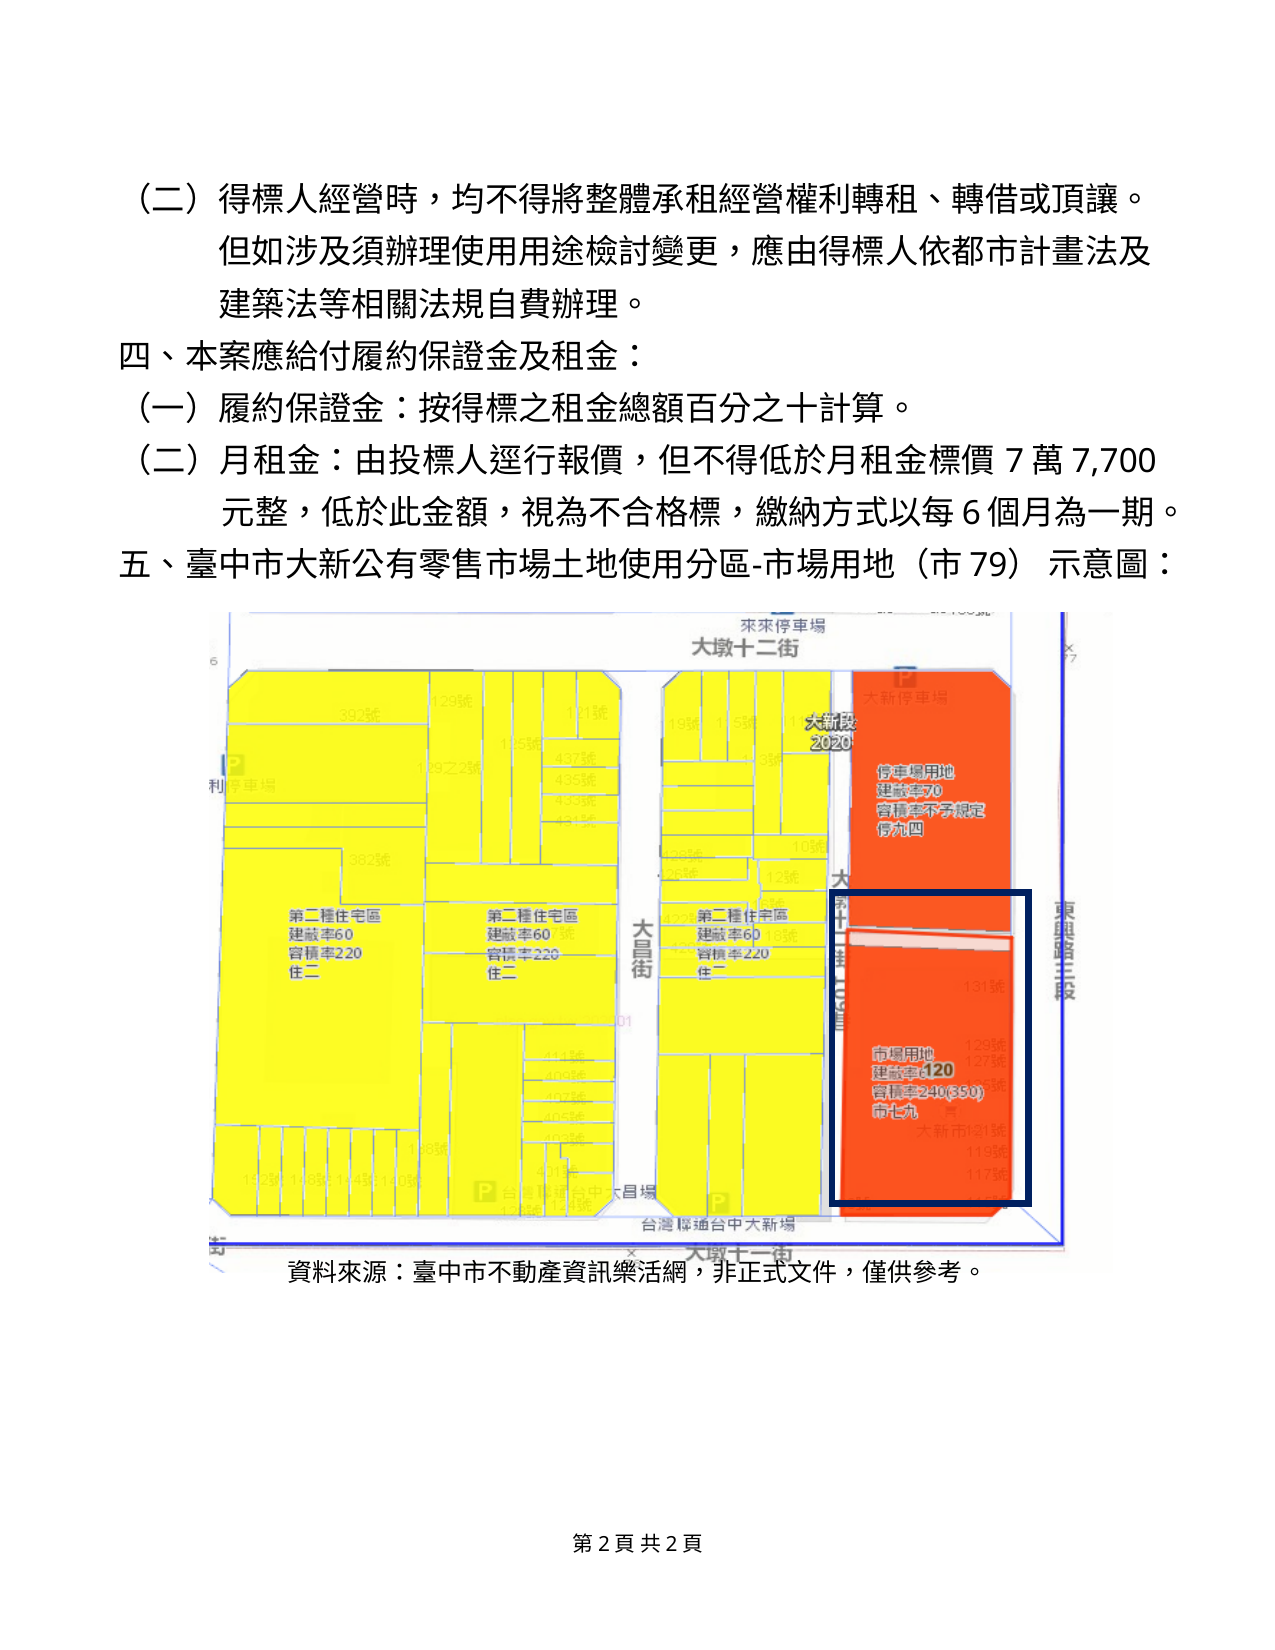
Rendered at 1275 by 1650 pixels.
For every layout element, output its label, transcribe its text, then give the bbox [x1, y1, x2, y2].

picture [209, 612, 1114, 1240]
text 五、臺中市大新公有零售市場土地使用分區-市場用地（市79） 示意圖： [118, 535, 1157, 587]
text （一）履約保證金：按得標之租金總額百分之十計算。 [118, 378, 1157, 431]
text （二）月租金：由投標人逕行報價，但不得低於月租金標價7萬7,700元整，低於此金額，視為不合格標，繳納方式以每6個月為一期。 [118, 431, 1157, 535]
text （二）得標人經營時，均不得將整體承租經營權利轉租、轉借或頂讓。 [118, 170, 1157, 222]
text 資料來源：臺中市不動產資訊樂活網，非正式文件，僅供參考。 [118, 1240, 1157, 1292]
text 四、本案應給付履約保證金及租金： [118, 326, 1157, 378]
text 但如涉及須辦理使用用途檢討變更，應由得標人依都市計畫法及 [118, 222, 1157, 274]
text 建築法等相關法規自費辦理。 [118, 274, 1157, 326]
